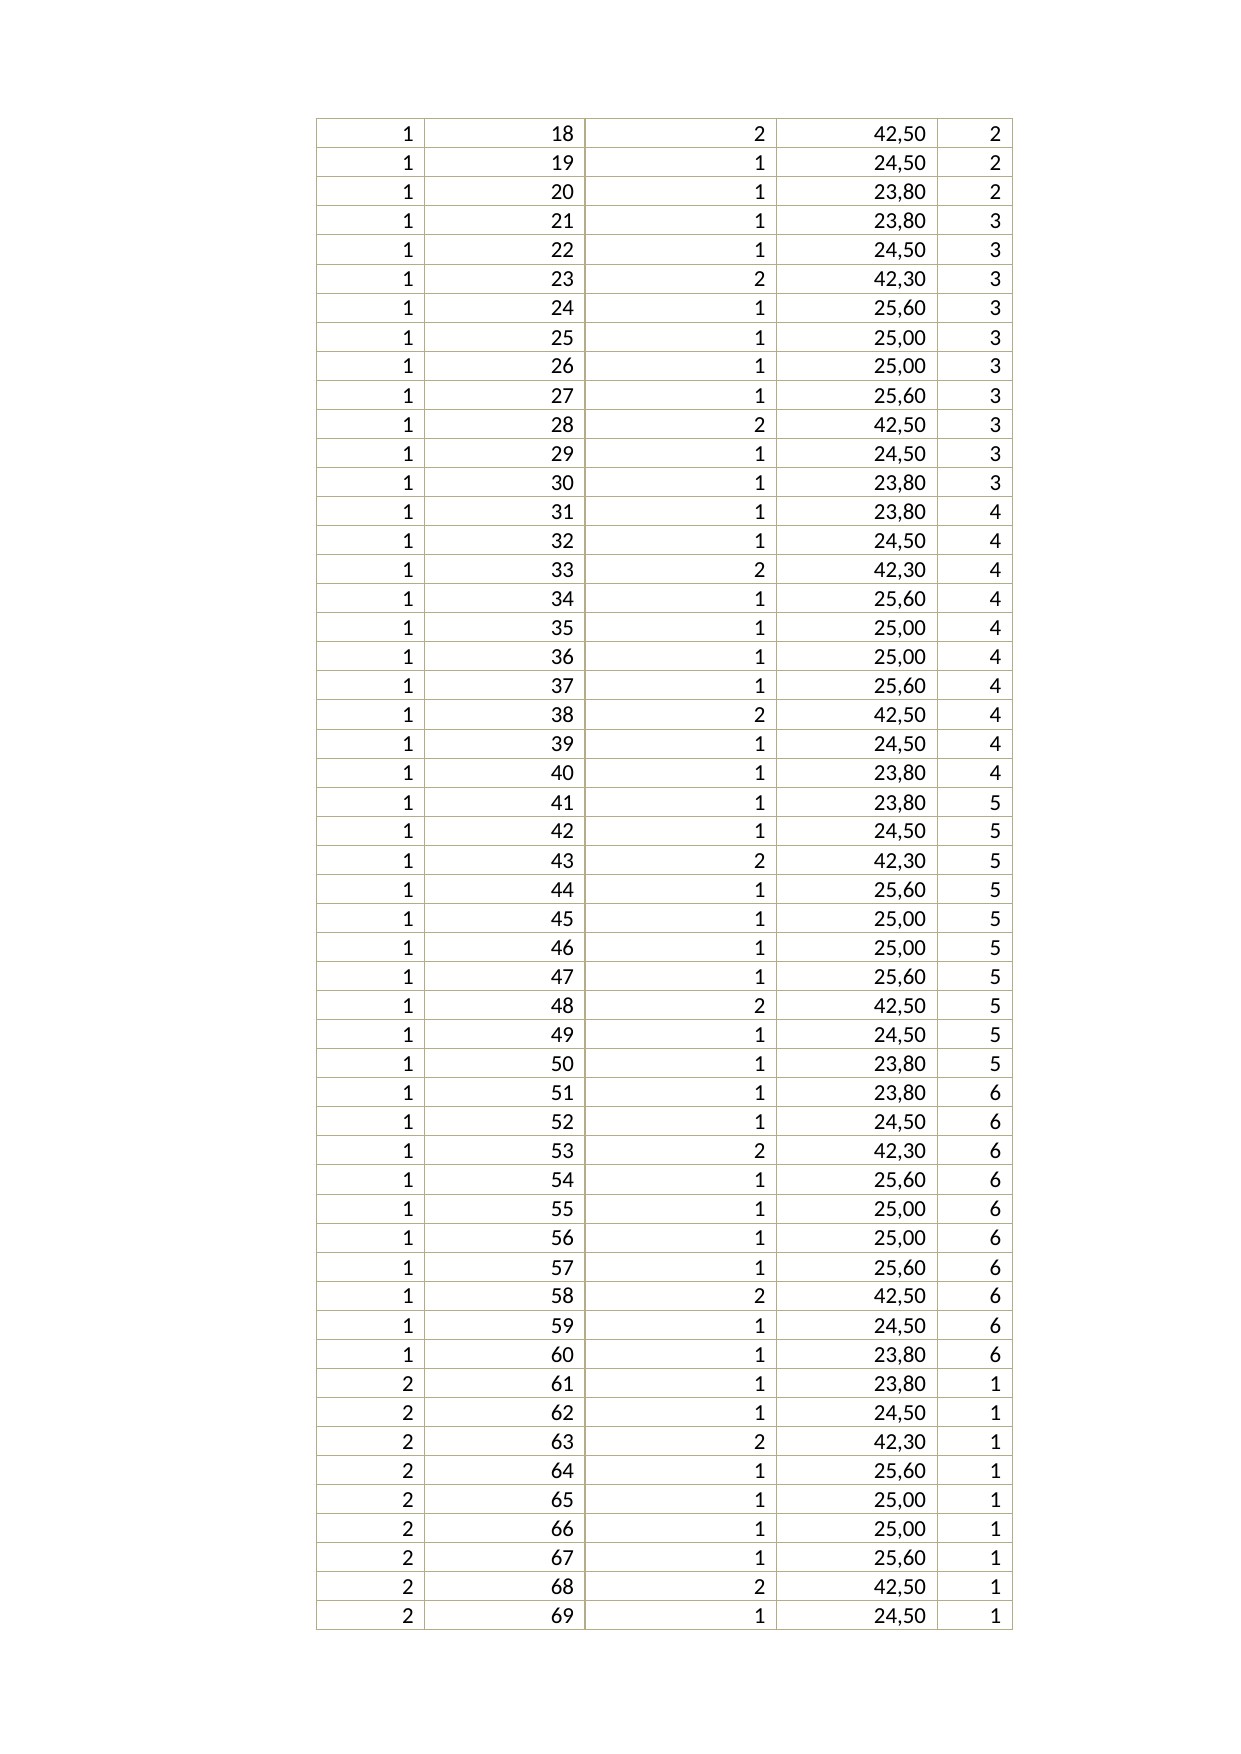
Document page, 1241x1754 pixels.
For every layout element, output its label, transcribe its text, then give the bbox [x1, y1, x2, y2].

table_cell 1 [586, 1340, 776, 1368]
table_cell 6 [938, 1224, 1012, 1252]
table_cell 1 [317, 991, 424, 1019]
table_cell 25,00 [777, 933, 937, 961]
table_cell 42,30 [777, 1427, 937, 1455]
table_cell 1 [317, 148, 424, 176]
table_cell 4 [938, 759, 1012, 787]
table_cell 2 [317, 1369, 424, 1397]
table_cell 3 [938, 410, 1012, 438]
table_cell 31 [425, 497, 584, 525]
table_cell 4 [938, 555, 1012, 583]
table_cell 44 [425, 875, 584, 903]
table_cell 1 [586, 1514, 776, 1542]
table_cell 45 [425, 904, 584, 932]
table_cell 64 [425, 1456, 584, 1484]
table_cell 2 [938, 119, 1012, 147]
table_cell 5 [938, 962, 1012, 990]
table_cell 1 [317, 1049, 424, 1077]
table_cell 1 [586, 1253, 776, 1281]
table_cell 1 [317, 1340, 424, 1368]
table_cell 42,50 [777, 1282, 937, 1310]
table_cell 1 [586, 1020, 776, 1048]
table_cell 2 [586, 555, 776, 583]
table_cell 1 [317, 730, 424, 757]
table_cell 1 [586, 1398, 776, 1426]
table_cell 5 [938, 788, 1012, 816]
table_cell 1 [586, 497, 776, 525]
table_cell 25,00 [777, 1195, 937, 1222]
table_cell 25,00 [777, 613, 937, 641]
table_cell 25,60 [777, 962, 937, 990]
table_cell 1 [317, 497, 424, 525]
table_cell 1 [317, 584, 424, 612]
table_cell 46 [425, 933, 584, 961]
table_cell 5 [938, 1020, 1012, 1048]
table_cell 1 [317, 1165, 424, 1193]
table_cell 1 [586, 642, 776, 670]
table_cell 54 [425, 1165, 584, 1193]
table_cell 22 [425, 235, 584, 263]
table_cell 1 [586, 1456, 776, 1484]
table_cell 1 [938, 1543, 1012, 1571]
table_cell 1 [938, 1572, 1012, 1600]
table_cell 23,80 [777, 177, 937, 205]
table_cell 1 [586, 206, 776, 234]
table_cell 6 [938, 1311, 1012, 1339]
table_cell 1 [317, 1078, 424, 1106]
table_cell 25,60 [777, 671, 937, 699]
table_cell 3 [938, 206, 1012, 234]
table_cell 25,60 [777, 1165, 937, 1193]
table_cell 25,00 [777, 1485, 937, 1513]
table_cell 28 [425, 410, 584, 438]
table_cell 5 [938, 846, 1012, 874]
table_cell 25,60 [777, 381, 937, 409]
table_cell 1 [586, 1543, 776, 1571]
table_cell 4 [938, 526, 1012, 554]
table_cell 2 [586, 1427, 776, 1455]
table_cell 58 [425, 1282, 584, 1310]
table_cell 6 [938, 1107, 1012, 1135]
table_cell 2 [586, 1572, 776, 1600]
table_cell 25,60 [777, 584, 937, 612]
table_cell 2 [938, 148, 1012, 176]
table_cell 1 [317, 1107, 424, 1135]
table_cell 1 [317, 1282, 424, 1310]
table_cell 1 [586, 148, 776, 176]
table_cell 1 [317, 817, 424, 845]
table_cell 20 [425, 177, 584, 205]
table_cell 42 [425, 817, 584, 845]
table_cell 1 [586, 759, 776, 787]
table_cell 25,60 [777, 294, 937, 322]
table_cell 1 [317, 206, 424, 234]
table_cell 1 [317, 788, 424, 816]
table_cell 1 [317, 323, 424, 351]
table_cell 40 [425, 759, 584, 787]
table_cell 24,50 [777, 1020, 937, 1048]
table_cell 2 [586, 846, 776, 874]
table_cell 1 [317, 1195, 424, 1222]
table_cell 6 [938, 1165, 1012, 1193]
table_cell 2 [586, 410, 776, 438]
table_cell 63 [425, 1427, 584, 1455]
table_cell 47 [425, 962, 584, 990]
table_cell 1 [586, 294, 776, 322]
table_cell 2 [317, 1398, 424, 1426]
table_cell 2 [586, 1136, 776, 1164]
table_cell 1 [586, 671, 776, 699]
table_cell 2 [317, 1456, 424, 1484]
table_cell 6 [938, 1282, 1012, 1310]
table_cell 1 [586, 613, 776, 641]
table_cell 1 [317, 846, 424, 874]
table_cell 3 [938, 381, 1012, 409]
table_cell 24,50 [777, 1107, 937, 1135]
table_cell 3 [938, 439, 1012, 467]
table_cell 5 [938, 1049, 1012, 1077]
table_cell 2 [317, 1543, 424, 1571]
table_cell 5 [938, 933, 1012, 961]
table_cell 1 [586, 584, 776, 612]
table_cell 1 [317, 410, 424, 438]
table_cell 3 [938, 265, 1012, 292]
table_cell 25,60 [777, 1456, 937, 1484]
table_cell 2 [317, 1427, 424, 1455]
table_cell 1 [317, 352, 424, 380]
table_cell 1 [317, 642, 424, 670]
table_cell 1 [586, 904, 776, 932]
table_cell 25 [425, 323, 584, 351]
table_cell 5 [938, 904, 1012, 932]
table_cell 1 [317, 759, 424, 787]
table_cell 1 [938, 1601, 1012, 1629]
table_cell 1 [586, 730, 776, 757]
table_cell 1 [938, 1485, 1012, 1513]
table_cell 25,00 [777, 323, 937, 351]
table_cell 39 [425, 730, 584, 757]
table_cell 1 [938, 1427, 1012, 1455]
table_cell 3 [938, 468, 1012, 496]
table_cell 42,50 [777, 119, 937, 147]
table_cell 1 [586, 1224, 776, 1252]
table_cell 1 [317, 700, 424, 728]
table_cell 32 [425, 526, 584, 554]
table_cell 25,60 [777, 875, 937, 903]
table_cell 23,80 [777, 206, 937, 234]
table_cell 24,50 [777, 439, 937, 467]
table_cell 4 [938, 497, 1012, 525]
table_cell 42,50 [777, 1572, 937, 1600]
table_cell 42,50 [777, 410, 937, 438]
table_cell 25,00 [777, 1514, 937, 1542]
table_cell 6 [938, 1253, 1012, 1281]
table_cell 51 [425, 1078, 584, 1106]
table_cell 60 [425, 1340, 584, 1368]
table_cell 42,30 [777, 555, 937, 583]
table_cell 6 [938, 1340, 1012, 1368]
table_cell 26 [425, 352, 584, 380]
table_cell 5 [938, 991, 1012, 1019]
table_cell 69 [425, 1601, 584, 1629]
table_cell 1 [317, 526, 424, 554]
table_cell 1 [586, 962, 776, 990]
table_cell 1 [938, 1456, 1012, 1484]
table_cell 55 [425, 1195, 584, 1222]
table_cell 4 [938, 642, 1012, 670]
table_cell 57 [425, 1253, 584, 1281]
table_cell 1 [586, 1107, 776, 1135]
table_cell 24,50 [777, 1398, 937, 1426]
table_cell 1 [317, 294, 424, 322]
table_cell 1 [938, 1398, 1012, 1426]
table_cell 1 [586, 323, 776, 351]
table_cell 24,50 [777, 1311, 937, 1339]
table_cell 1 [317, 613, 424, 641]
table_cell 25,00 [777, 642, 937, 670]
table_cell 66 [425, 1514, 584, 1542]
table_cell 1 [317, 1020, 424, 1048]
table_cell 27 [425, 381, 584, 409]
table_cell 38 [425, 700, 584, 728]
table_cell 21 [425, 206, 584, 234]
table_cell 2 [586, 265, 776, 292]
table_cell 1 [586, 1601, 776, 1629]
table_cell 1 [317, 933, 424, 961]
table_cell 4 [938, 730, 1012, 757]
table_cell 2 [586, 991, 776, 1019]
table_cell 1 [317, 439, 424, 467]
table_cell 25,00 [777, 352, 937, 380]
table_cell 1 [586, 1485, 776, 1513]
table_cell 1 [317, 468, 424, 496]
table_cell 2 [586, 1282, 776, 1310]
table_cell 24,50 [777, 235, 937, 263]
table_cell 1 [586, 235, 776, 263]
table_cell 3 [938, 235, 1012, 263]
table_cell 29 [425, 439, 584, 467]
table_cell 2 [317, 1601, 424, 1629]
table_cell 1 [586, 933, 776, 961]
table_cell 24,50 [777, 1601, 937, 1629]
table_cell 68 [425, 1572, 584, 1600]
table_cell 1 [317, 1136, 424, 1164]
table_cell 61 [425, 1369, 584, 1397]
table_cell 30 [425, 468, 584, 496]
table_cell 6 [938, 1136, 1012, 1164]
table_cell 24,50 [777, 148, 937, 176]
table_cell 1 [586, 439, 776, 467]
table_cell 24,50 [777, 730, 937, 757]
table_cell 4 [938, 613, 1012, 641]
table_cell 1 [586, 1195, 776, 1222]
table_cell 1 [317, 119, 424, 147]
table_cell 4 [938, 584, 1012, 612]
table_cell 42,30 [777, 1136, 937, 1164]
table_cell 1 [938, 1369, 1012, 1397]
table_cell 2 [317, 1514, 424, 1542]
table_cell 1 [586, 177, 776, 205]
table_cell 52 [425, 1107, 584, 1135]
table_cell 41 [425, 788, 584, 816]
table_cell 5 [938, 875, 1012, 903]
table_cell 59 [425, 1311, 584, 1339]
table_cell 62 [425, 1398, 584, 1426]
table_cell 42,50 [777, 700, 937, 728]
table_cell 4 [938, 671, 1012, 699]
table_cell 3 [938, 294, 1012, 322]
table_cell 23,80 [777, 759, 937, 787]
table_cell 34 [425, 584, 584, 612]
table_cell 1 [317, 265, 424, 292]
table_cell 23 [425, 265, 584, 292]
table_cell 37 [425, 671, 584, 699]
table_cell 1 [317, 555, 424, 583]
table_cell 23,80 [777, 1078, 937, 1106]
table_cell 1 [586, 817, 776, 845]
table_cell 1 [317, 381, 424, 409]
table_cell 1 [586, 468, 776, 496]
table_cell 24,50 [777, 817, 937, 845]
table_cell 35 [425, 613, 584, 641]
table_cell 1 [317, 1253, 424, 1281]
table_cell 1 [586, 1311, 776, 1339]
table_cell 42,30 [777, 846, 937, 874]
table_cell 23,80 [777, 788, 937, 816]
table_cell 42,50 [777, 991, 937, 1019]
table_cell 24 [425, 294, 584, 322]
table_cell 2 [317, 1572, 424, 1600]
table_cell 6 [938, 1078, 1012, 1106]
table_cell 24,50 [777, 526, 937, 554]
table_cell 23,80 [777, 497, 937, 525]
table_cell 1 [317, 1224, 424, 1252]
table_cell 25,00 [777, 904, 937, 932]
table_cell 1 [586, 526, 776, 554]
table_cell 1 [938, 1514, 1012, 1542]
table_cell 1 [586, 1078, 776, 1106]
table_cell 1 [317, 235, 424, 263]
table_cell 18 [425, 119, 584, 147]
table_cell 1 [586, 381, 776, 409]
table_cell 3 [938, 323, 1012, 351]
table_cell 1 [317, 962, 424, 990]
table_cell 56 [425, 1224, 584, 1252]
table_cell 6 [938, 1195, 1012, 1222]
table_cell 1 [317, 671, 424, 699]
table_cell 3 [938, 352, 1012, 380]
table_cell 2 [586, 700, 776, 728]
table_cell 4 [938, 700, 1012, 728]
table_cell 65 [425, 1485, 584, 1513]
table_cell 1 [586, 1049, 776, 1077]
table_cell 36 [425, 642, 584, 670]
table_cell 19 [425, 148, 584, 176]
table_cell 42,30 [777, 265, 937, 292]
table_cell 1 [586, 875, 776, 903]
table_cell 23,80 [777, 1049, 937, 1077]
table_cell 43 [425, 846, 584, 874]
table_cell 25,60 [777, 1543, 937, 1571]
table_cell 33 [425, 555, 584, 583]
table_cell 1 [586, 1369, 776, 1397]
table_cell 48 [425, 991, 584, 1019]
table_cell 50 [425, 1049, 584, 1077]
table_cell 1 [586, 1165, 776, 1193]
table_cell 23,80 [777, 468, 937, 496]
table_cell 2 [317, 1485, 424, 1513]
table_cell 25,60 [777, 1253, 937, 1281]
table_cell 1 [317, 904, 424, 932]
table_cell 23,80 [777, 1340, 937, 1368]
table_cell 67 [425, 1543, 584, 1571]
table_cell 1 [586, 352, 776, 380]
table_cell 1 [317, 875, 424, 903]
table_cell 53 [425, 1136, 584, 1164]
table_cell 49 [425, 1020, 584, 1048]
table_cell 23,80 [777, 1369, 937, 1397]
table_cell 25,00 [777, 1224, 937, 1252]
table_cell 5 [938, 817, 1012, 845]
table_cell 1 [317, 177, 424, 205]
table_cell 2 [586, 119, 776, 147]
table_cell 1 [317, 1311, 424, 1339]
table_cell 2 [938, 177, 1012, 205]
table_cell 1 [586, 788, 776, 816]
